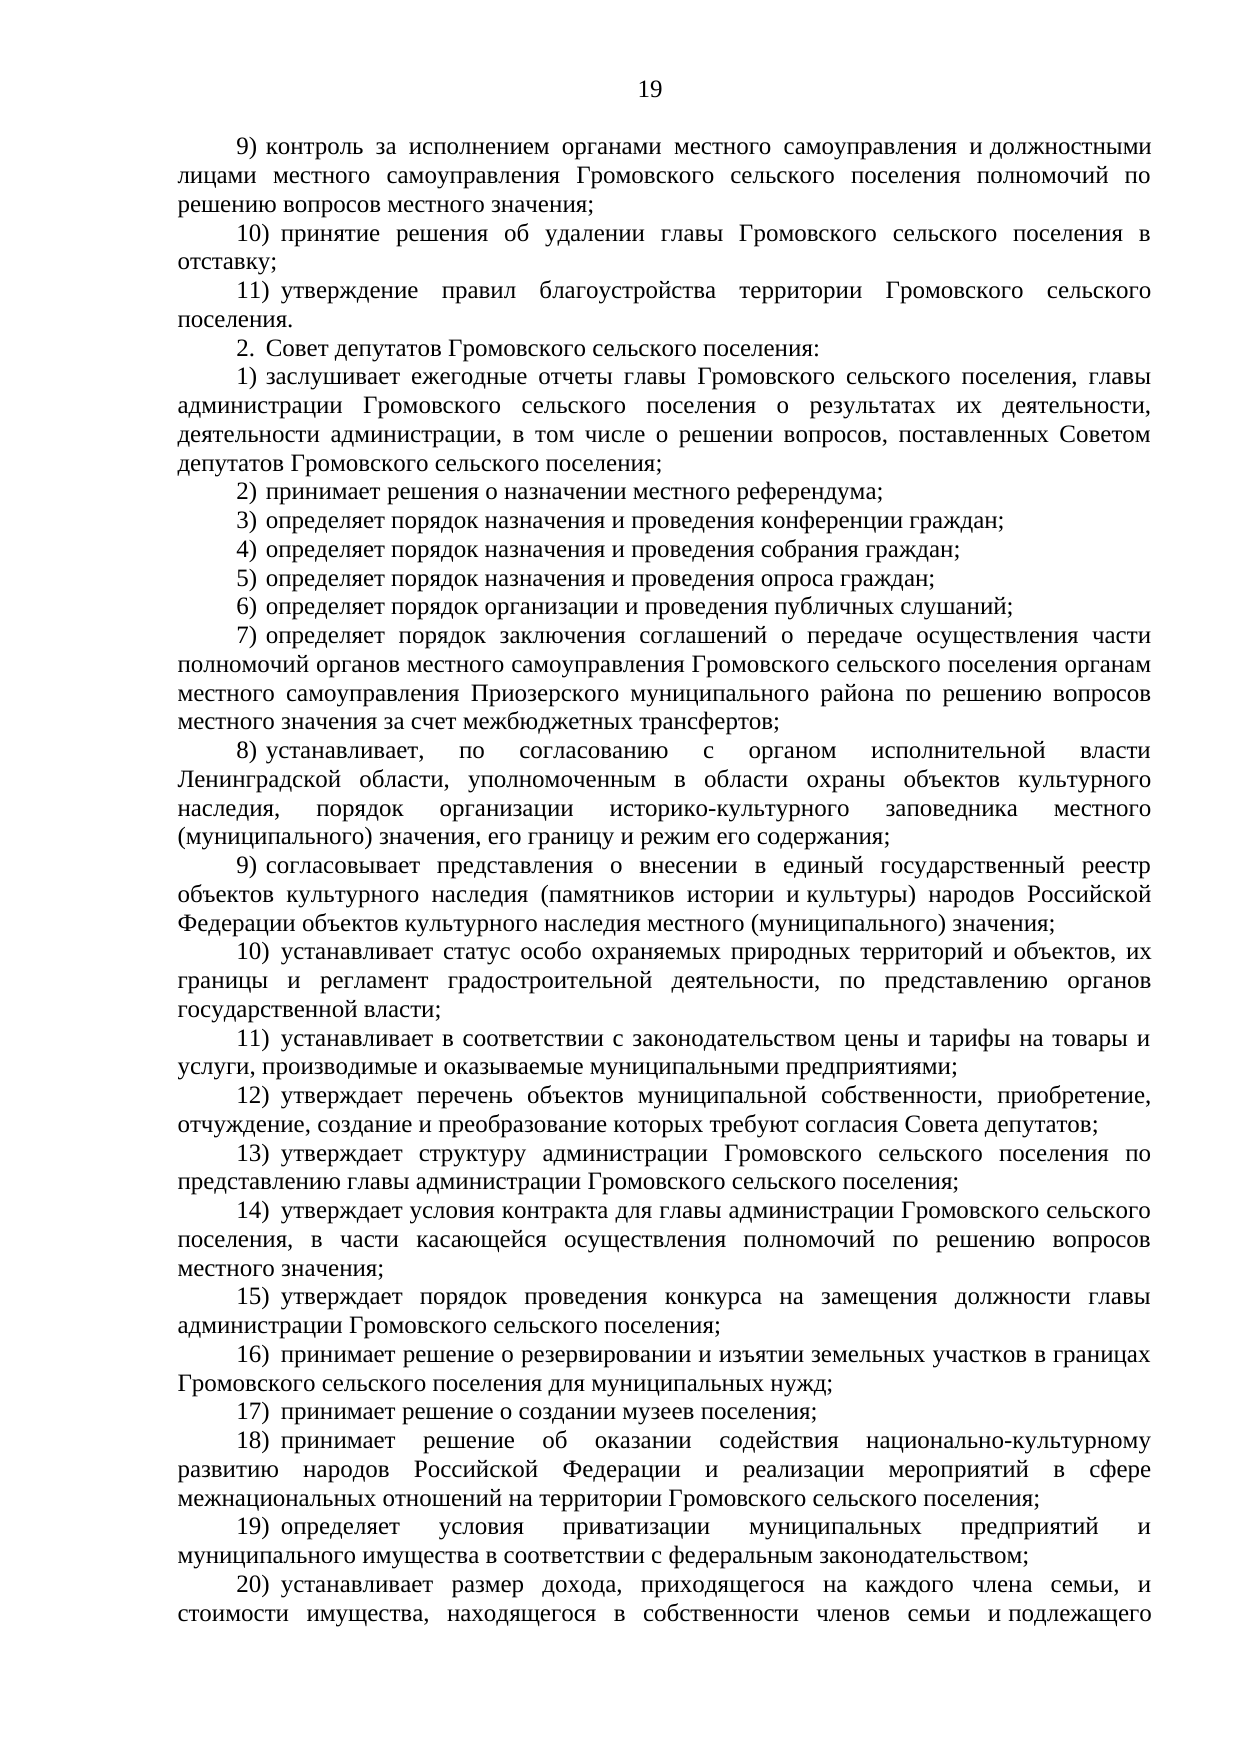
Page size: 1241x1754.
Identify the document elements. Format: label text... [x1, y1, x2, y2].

list определяет порядок назначения и проведения опроса граждан; [177, 563, 1152, 591]
list определяет порядок назначения и проведения конференции граждан; [177, 505, 1152, 534]
list Совет депутатов Громовского сельского поселения: [177, 333, 1152, 361]
list принимает решения о назначении местного референдума; [177, 476, 1152, 505]
list определяет порядок организации и проведения публичных слушаний; [177, 591, 1152, 620]
list утверждает порядок проведения конкурса на замещения должности главы администрации Громовского сельского поселения; [177, 1281, 1152, 1339]
list контроль за исполнением органами местного самоуправления и должностными лицами местного самоуправления Громовского сельского поселения полномочий по решению вопросов местного значения; [177, 131, 1152, 218]
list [177, 1569, 1152, 1626]
list принимает решение о резервировании и изъятии земельных участков в границах Громовского сельского поселения для муниципальных нужд; [177, 1339, 1152, 1396]
list определяет порядок назначения и проведения собрания граждан; [177, 534, 1152, 563]
list принимает решение об оказании содействия национально-культурному развитию народов Российской Федерации и реализации мероприятий в сфере межнациональных отношений на территории Громовского сельского поселения; [177, 1425, 1152, 1511]
list принимает решение о создании музеев поселения; [177, 1396, 1152, 1425]
list принятие решения об удалении главы Громовского сельского поселения в отставку; [177, 218, 1152, 275]
list утверждает перечень объектов муниципальной собственности, приобретение, отчуждение, создание и преобразование которых требуют согласия Совета депутатов; [177, 1080, 1152, 1138]
list утверждение правил благоустройства территории Громовского сельского поселения. [177, 275, 1152, 333]
list устанавливает, по согласованию с органом исполнительной власти Ленинградской области, уполномоченным в области охраны объектов культурного наследия, порядок организации историко-культурного заповедника местного (муниципального) значения, его границу и режим его содержания; [177, 735, 1152, 850]
list заслушивает ежегодные отчеты главы Громовского сельского поселения, главы администрации Громовского сельского поселения о результатах их деятельности, деятельности администрации, в том числе о решении вопросов, поставленных Советом депутатов Громовского сельского поселения; [177, 361, 1152, 476]
list утверждает структуру администрации Громовского сельского поселения по представлению главы администрации Громовского сельского поселения; [177, 1138, 1152, 1195]
list определяет порядок заключения соглашений о передаче осуществления части полномочий органов местного самоуправления Громовского сельского поселения органам местного самоуправления Приозерского муниципального района по решению вопросов местного значения за счет межбюджетных трансфертов; [177, 620, 1152, 735]
list согласовывает представления о внесении в единый государственный реестр объектов культурного наследия (памятников истории и культуры) народов Российской Федерации объектов культурного наследия местного (муниципального) значения; [177, 850, 1152, 936]
list устанавливает в соответствии с законодательством цены и тарифы на товары и услуги, производимые и оказываемые муниципальными предприятиями; [177, 1023, 1152, 1080]
list устанавливает статус особо охраняемых природных территорий и объектов, их границы и регламент градостроительной деятельности, по представлению органов государственной власти; [177, 936, 1152, 1023]
list определяет условия приватизации муниципальных предприятий и муниципального имущества в соответствии с федеральным законодательством; [177, 1511, 1152, 1569]
list утверждает условия контракта для главы администрации Громовского сельского поселения, в части касающейся осуществления полномочий по решению вопросов местного значения; [177, 1195, 1152, 1281]
